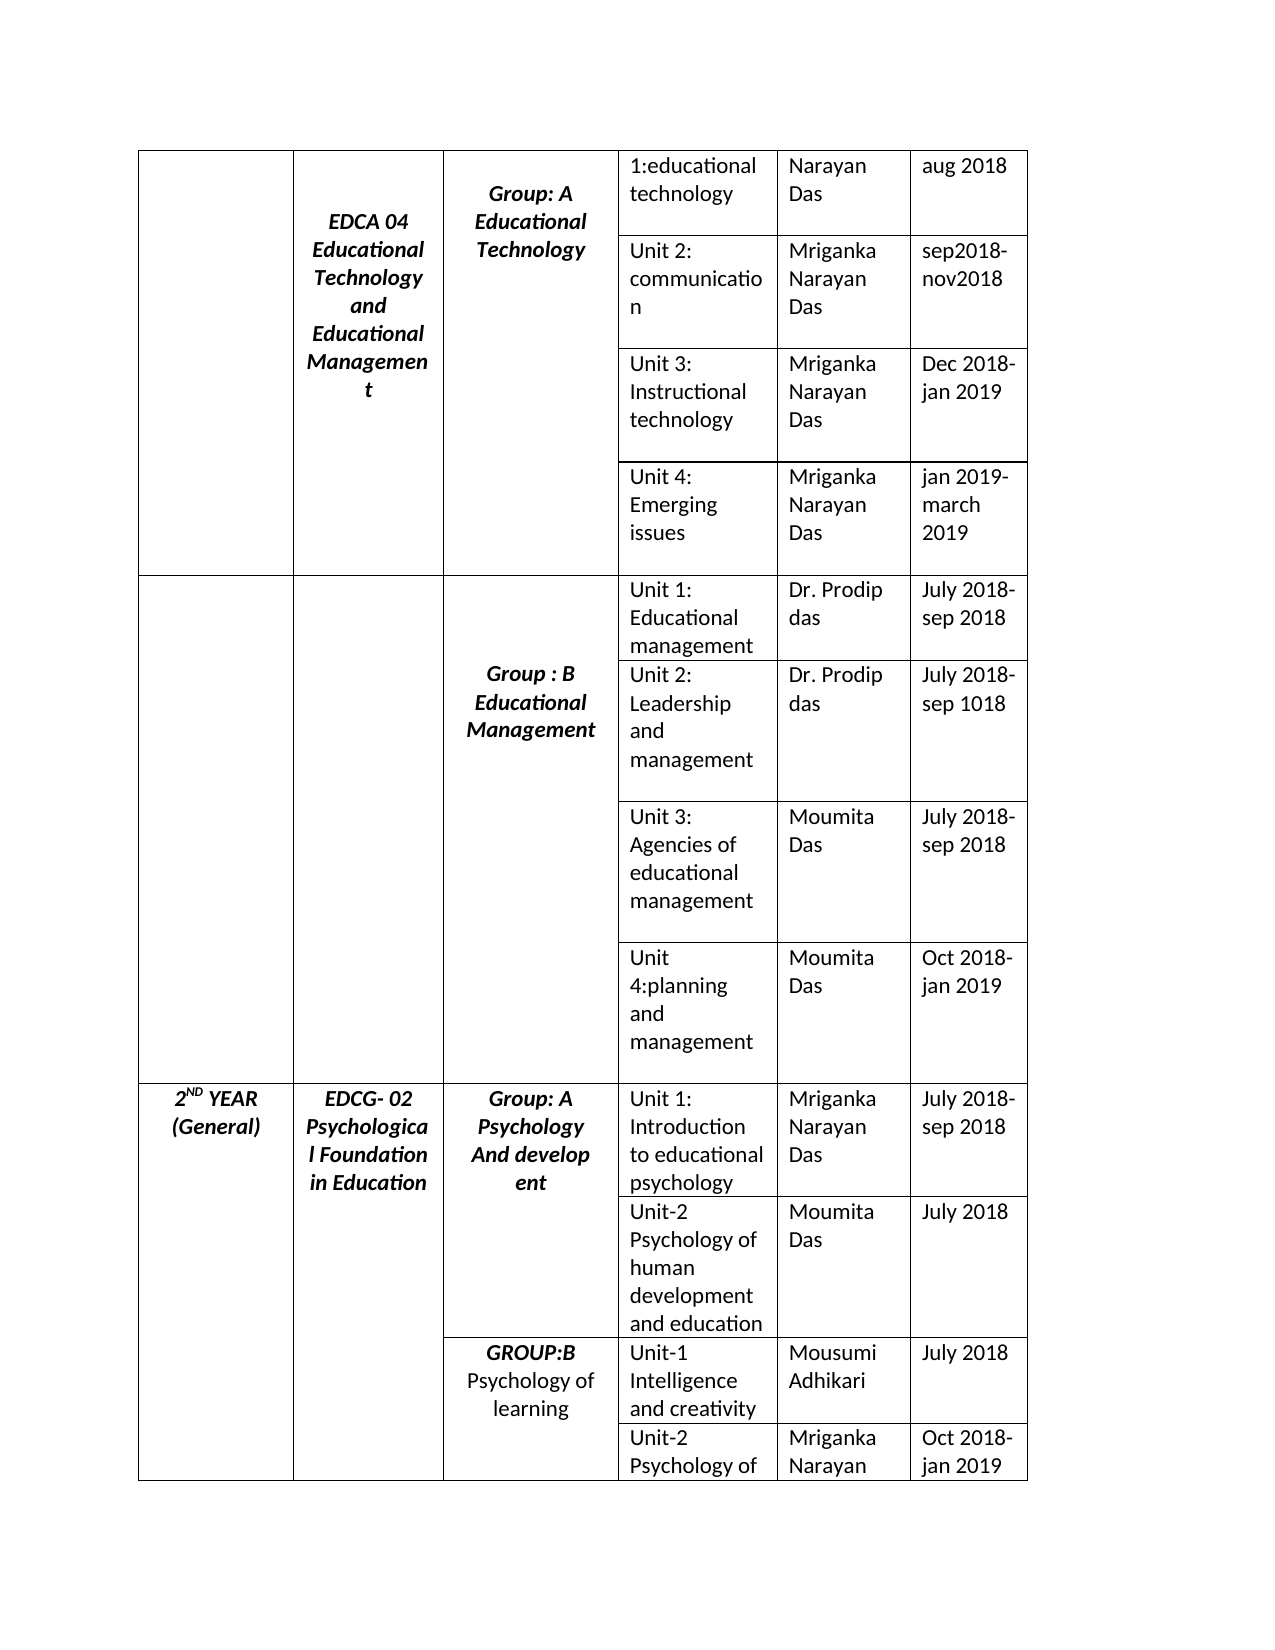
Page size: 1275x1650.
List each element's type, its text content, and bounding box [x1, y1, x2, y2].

table_cell Unit 1: Educational management [619, 576, 777, 659]
table_cell Mriganka Narayan Das [778, 463, 910, 574]
table_cell Dec 2018-jan 2019 [911, 349, 1027, 461]
table_cell Group : B Educational Management [444, 576, 618, 1083]
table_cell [619, 1424, 777, 1479]
table_cell July 2018-sep 1018 [911, 661, 1027, 801]
table_cell Unit 3: Instructional technology [619, 349, 777, 461]
table_cell Mriganka Narayan Das [778, 1084, 910, 1196]
table_cell Oct 2018-jan 2019 [911, 943, 1027, 1083]
table_cell Unit-2 Psychology of human development and education [619, 1197, 777, 1337]
table_cell [139, 151, 293, 574]
table_cell jan 2019-march 2019 [911, 463, 1027, 574]
table_cell Mousumi Adhikari [778, 1338, 910, 1422]
table_cell Unit 3: Agencies of educational management [619, 802, 777, 942]
table_cell [294, 576, 443, 1083]
table_cell Dr. Prodip das [778, 661, 910, 801]
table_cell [444, 151, 618, 574]
table_cell Moumita Das [778, 943, 910, 1083]
table_cell Oct 2018-jan 2019 [911, 1424, 1027, 1479]
table_cell Mriganka Narayan Das [778, 349, 910, 461]
table_cell July 2018-aug 2018 [911, 151, 1027, 235]
table_cell July 2018-sep 2018 [911, 1084, 1027, 1196]
table_cell Moumita Das [778, 1197, 910, 1337]
table_cell GROUP:B Psychology of learning [444, 1338, 618, 1479]
table_cell Unit 4:planning and management [619, 943, 777, 1083]
table_cell Unit-1 Intelligence and creativity [619, 1338, 777, 1422]
table_cell Moumita Das [778, 802, 910, 942]
table_cell July 2018-sep 2018 [911, 802, 1027, 942]
table_cell Unit 4: Emerging issues [619, 463, 777, 574]
table_cell Dr. Prodip das [778, 576, 910, 659]
table_cell Group: A Psychology And develop ent [444, 1084, 618, 1337]
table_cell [778, 1424, 910, 1479]
table_cell Unit 2: communication [619, 236, 777, 348]
table_cell July 2018 [911, 1197, 1027, 1337]
table_cell EDCG- 02 Psychological Foundation in Education [294, 1084, 443, 1479]
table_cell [778, 151, 910, 235]
table_cell July 2018 [911, 1338, 1027, 1422]
table_cell Unit 2: Leadership and management [619, 661, 777, 801]
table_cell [294, 151, 443, 574]
table_cell July 2018-sep 2018 [911, 576, 1027, 659]
table_cell 2ND YEAR (General) [139, 1084, 293, 1479]
table_cell Unit 1: Introduction to educational psychology [619, 1084, 777, 1196]
table_cell sep2018-nov2018 [911, 236, 1027, 348]
table_cell Mriganka Narayan Das [778, 236, 910, 348]
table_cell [619, 151, 777, 235]
table_cell [139, 576, 293, 1083]
